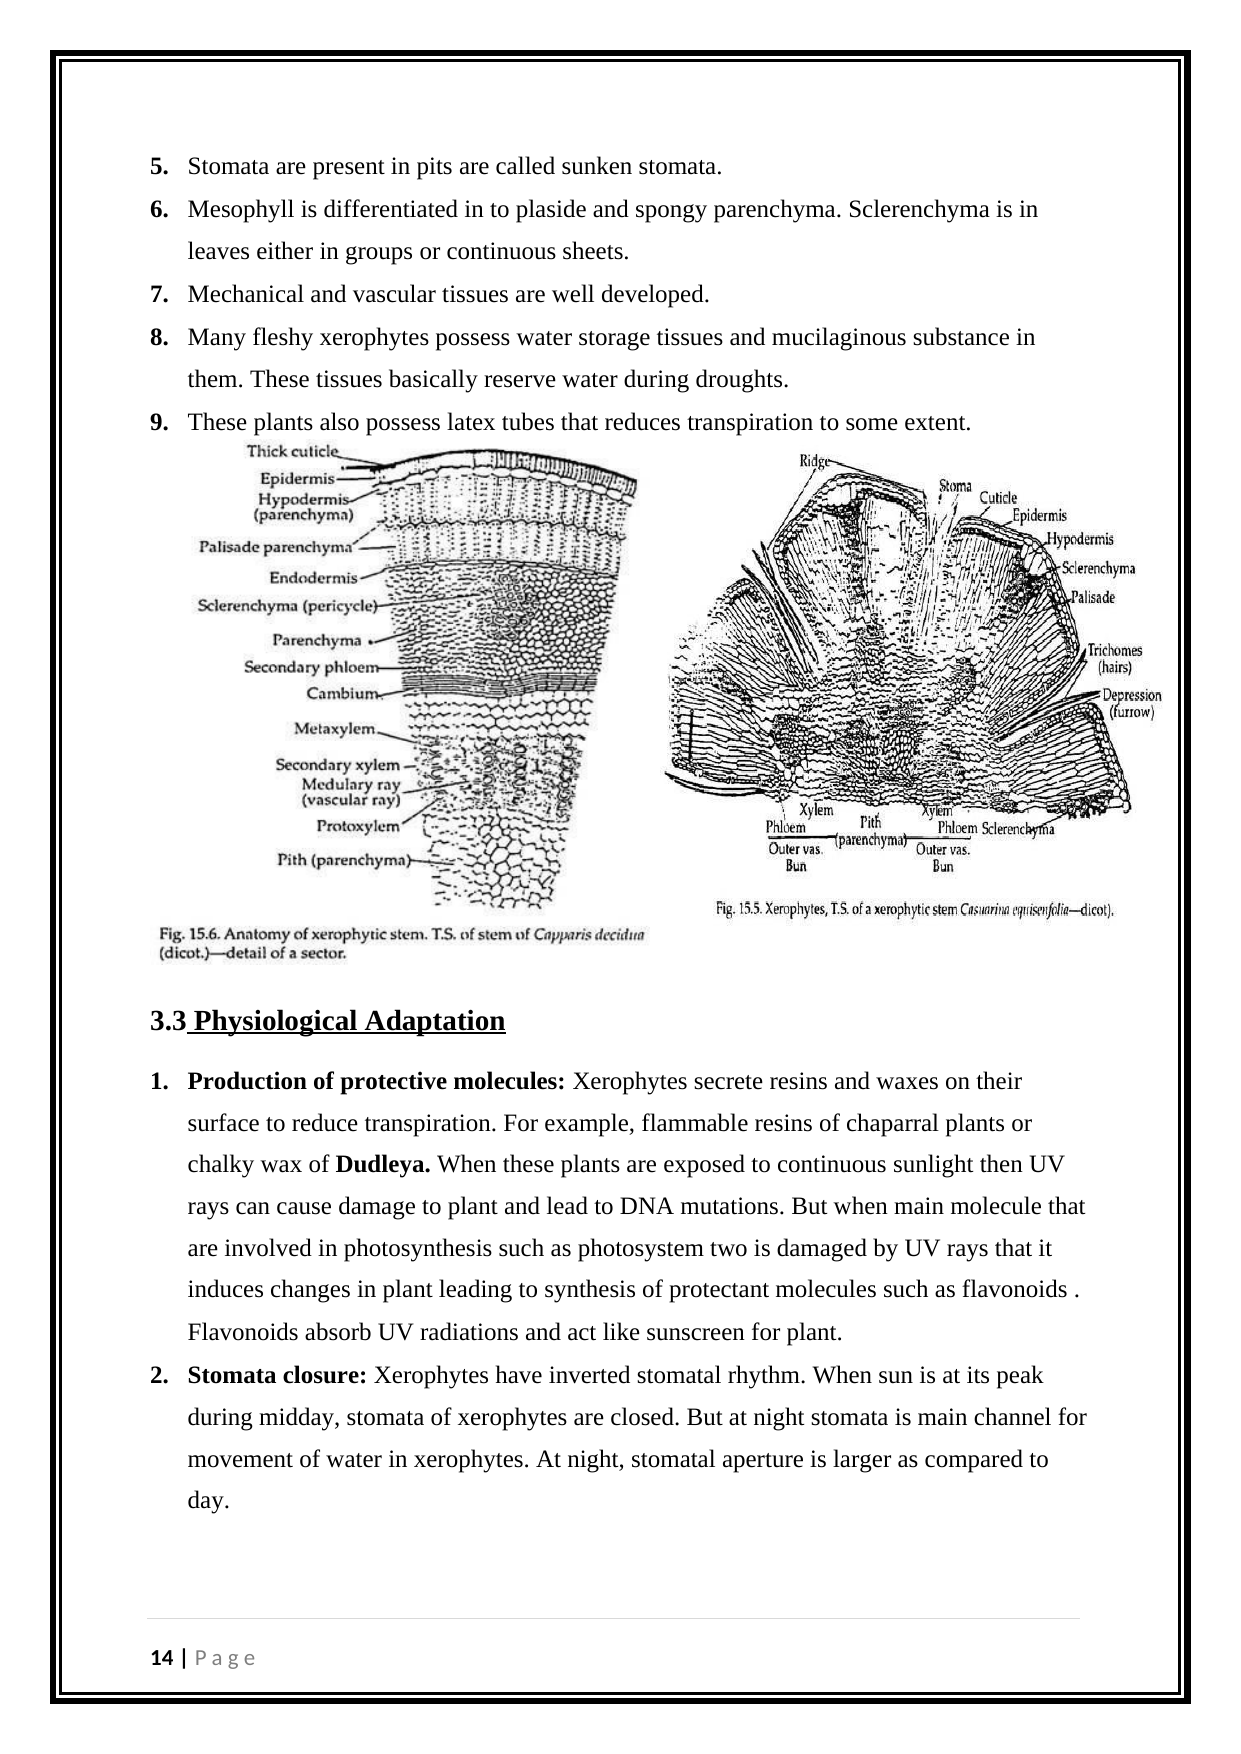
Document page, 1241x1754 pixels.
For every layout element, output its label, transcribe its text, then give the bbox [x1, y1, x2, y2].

list Mesophyll is differentiated in to plaside and spongy parenchyma. Sclerenchyma is in leaves either in groups or continuous sheets. [150, 194, 1088, 264]
text Flavonoids absorb UV radiations and act like sunscreen for plant. [187, 1317, 1088, 1346]
list Stomata closure: Xerophytes have inverted stomatal rhythm. When sun is at its peak during midday, stomata of xerophytes are closed. But at night stomata is main channel for movement of water in xerophytes. At night, stomatal aperture is larger as compared to day. [150, 1361, 1088, 1514]
list Stomata are present in pits are called sunken stomata. [150, 151, 1088, 180]
list Many fleshy xerophytes possess water storage tissues and mucilaginous substance in them. These tissues basically reserve water during droughts. [150, 322, 1088, 393]
list These plants also possess latex tubes that reduces transpiration to some extent. [150, 407, 1088, 436]
picture [660, 445, 1176, 929]
list Mechanical and vascular tissues are well developed. [150, 279, 1088, 308]
list Production of protective molecules: Xerophytes secrete resins and waxes on their surface to reduce transpiration. For example, flammable resins of chaparral plants or chalky wax of Dudleya. When these plants are exposed to continuous sunlight then UV rays can cause damage to plant and lead to DNA mutations. But when main molecule that are involved in photosynthesis such as photosystem two is damaged by UV rays that it induces changes in plant leading to synthesis of protectant molecules such as flavonoids . [150, 1066, 1088, 1303]
picture [150, 439, 650, 965]
subtitle 3.3 Physiological Adaptation [150, 1003, 1090, 1037]
